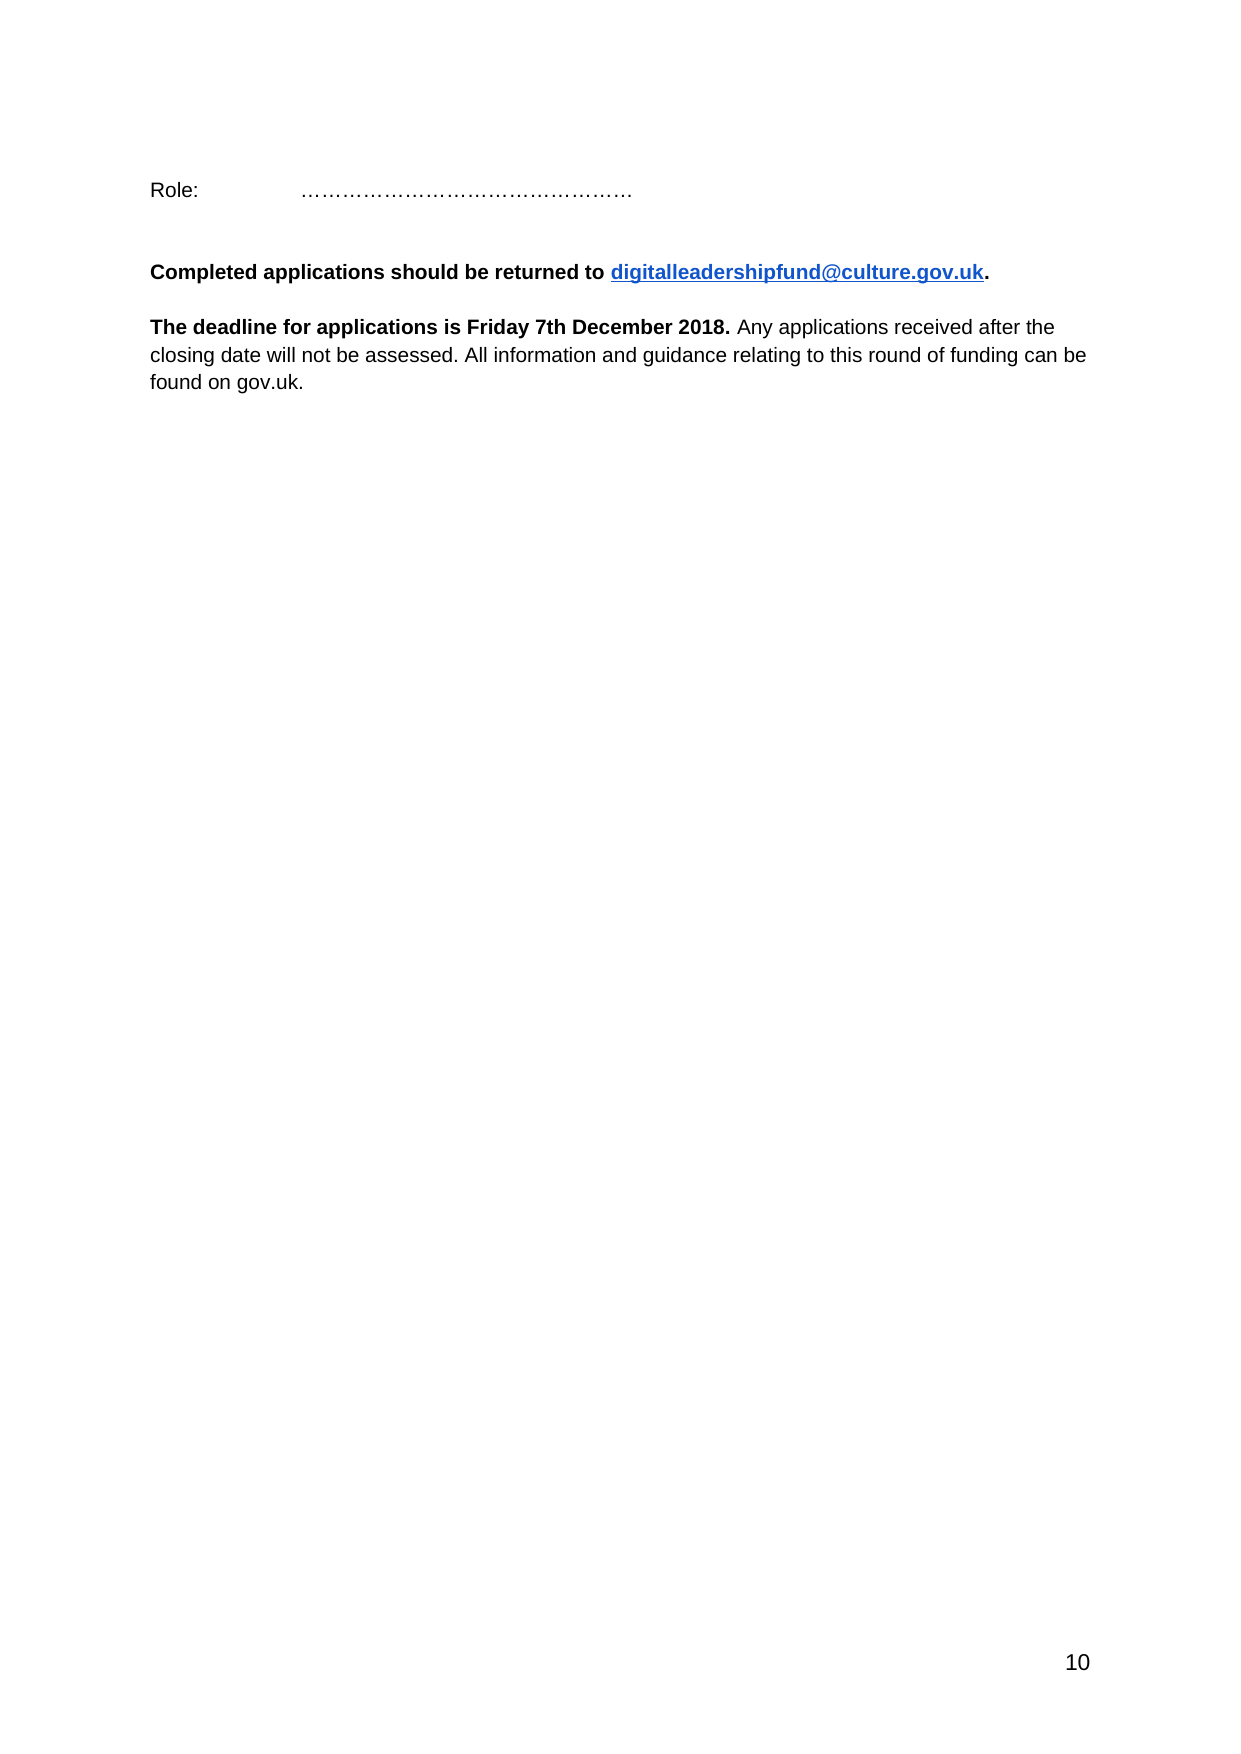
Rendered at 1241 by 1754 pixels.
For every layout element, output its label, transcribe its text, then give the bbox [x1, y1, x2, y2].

text Completed applications should be returned to digitalleadershipfund@culture.gov.uk. [150, 260, 1090, 284]
text The deadline for applications is Friday 7th December 2018. Any applications received after the closing date will not be assessed. All information and guidance relating to this round of funding can be found on gov.uk. [150, 315, 1090, 394]
text Role: ………………………………………… [150, 177, 1090, 201]
